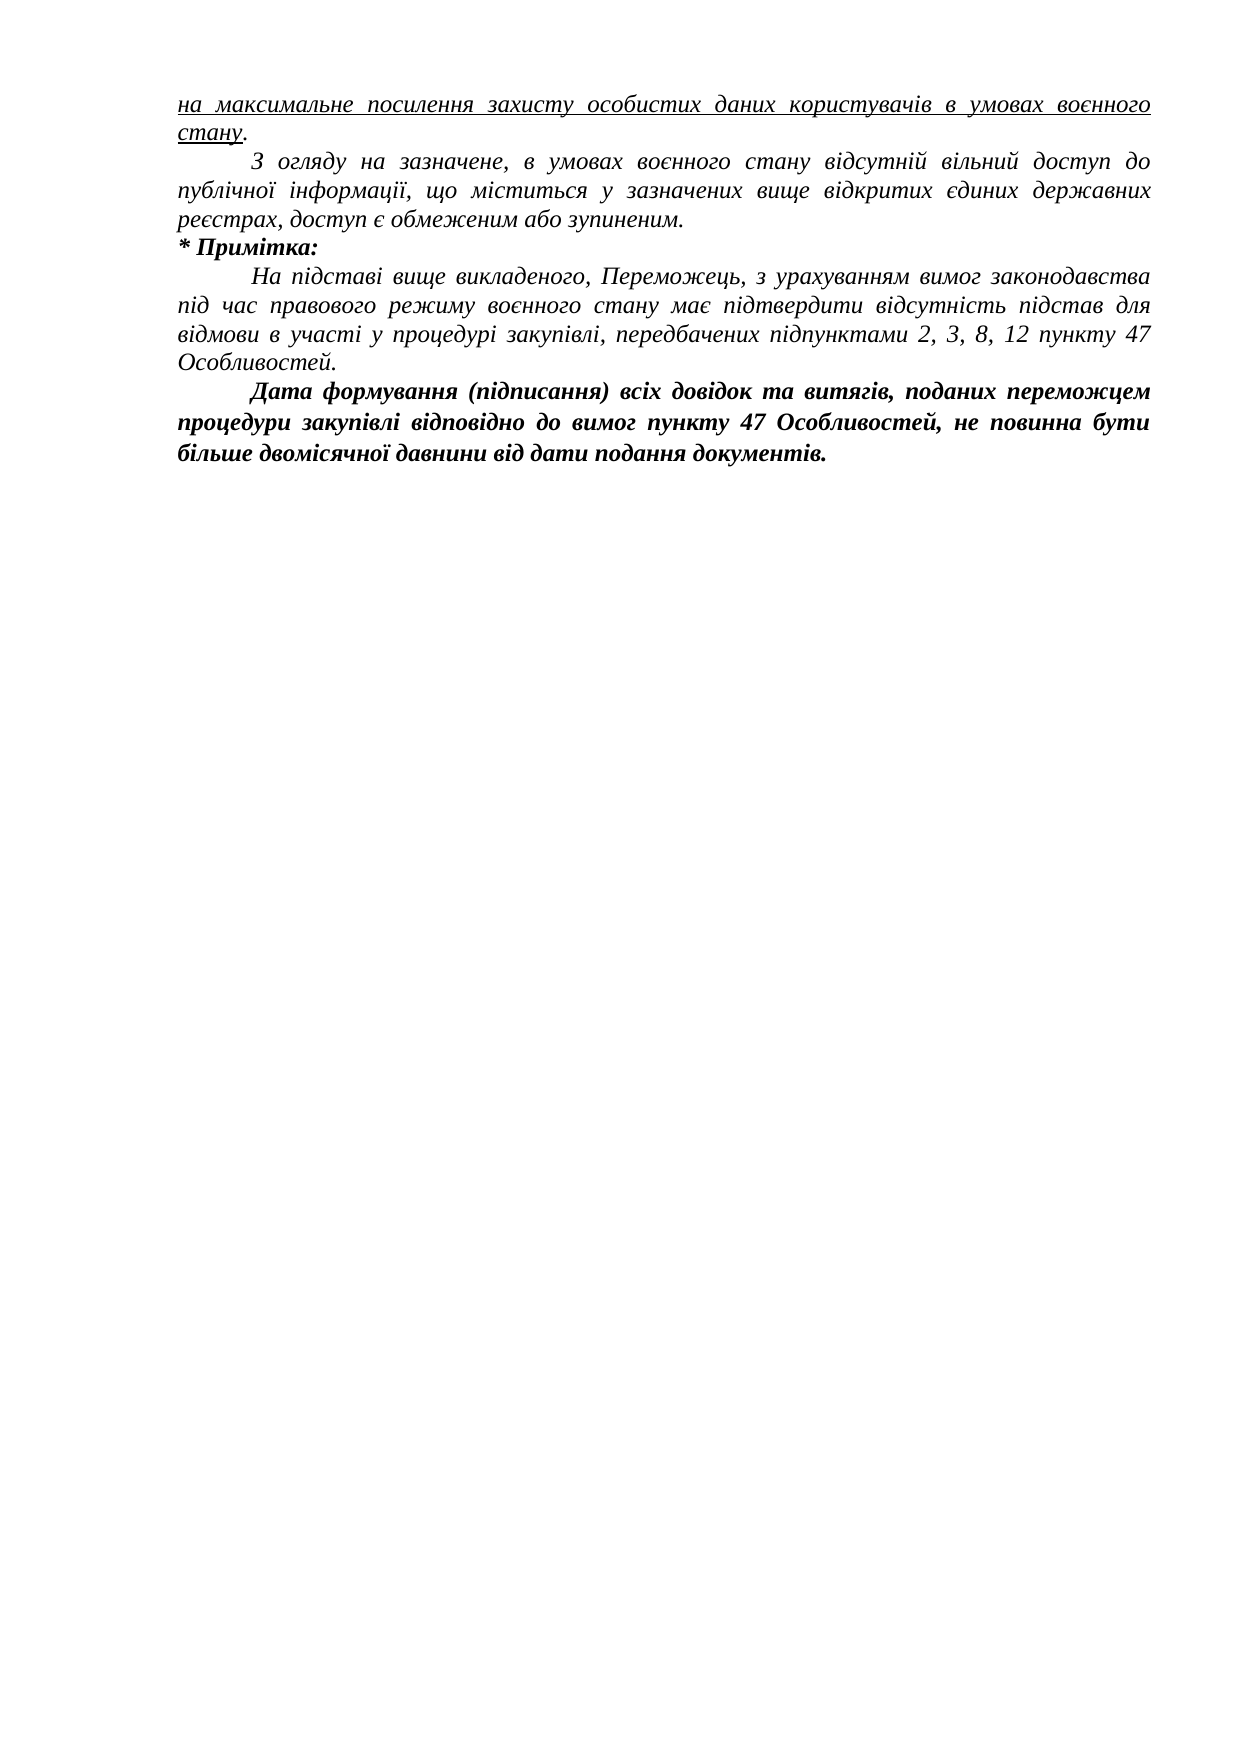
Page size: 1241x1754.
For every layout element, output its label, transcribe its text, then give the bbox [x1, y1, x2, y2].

text * Примітка: [177, 232, 1152, 261]
text З огляду на зазначене, в умовах воєнного стану відсутній вільний доступ до публічної інформації, що міститься у зазначених вище відкритих єдиних державних реєстрах, доступ є обмеженим або зупиненим. [177, 146, 1152, 232]
text Дата формування (підписання) всіх довідок та витягів, поданих переможцем процедури закупівлі відповідно до вимог пункту 47 Особливостей, не повинна бути більше двомісячної давнини від дати подання документів. [177, 376, 1152, 467]
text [177, 89, 1152, 146]
text На підставі вище викладеного, Переможець, з урахуванням вимог законодавства під час правового режиму воєнного стану має підтвердити відсутність підстав для відмови в участі у процедурі закупівлі, передбачених підпунктами 2, 3, 8, 12 пункту 47 Особливостей. [177, 261, 1152, 376]
